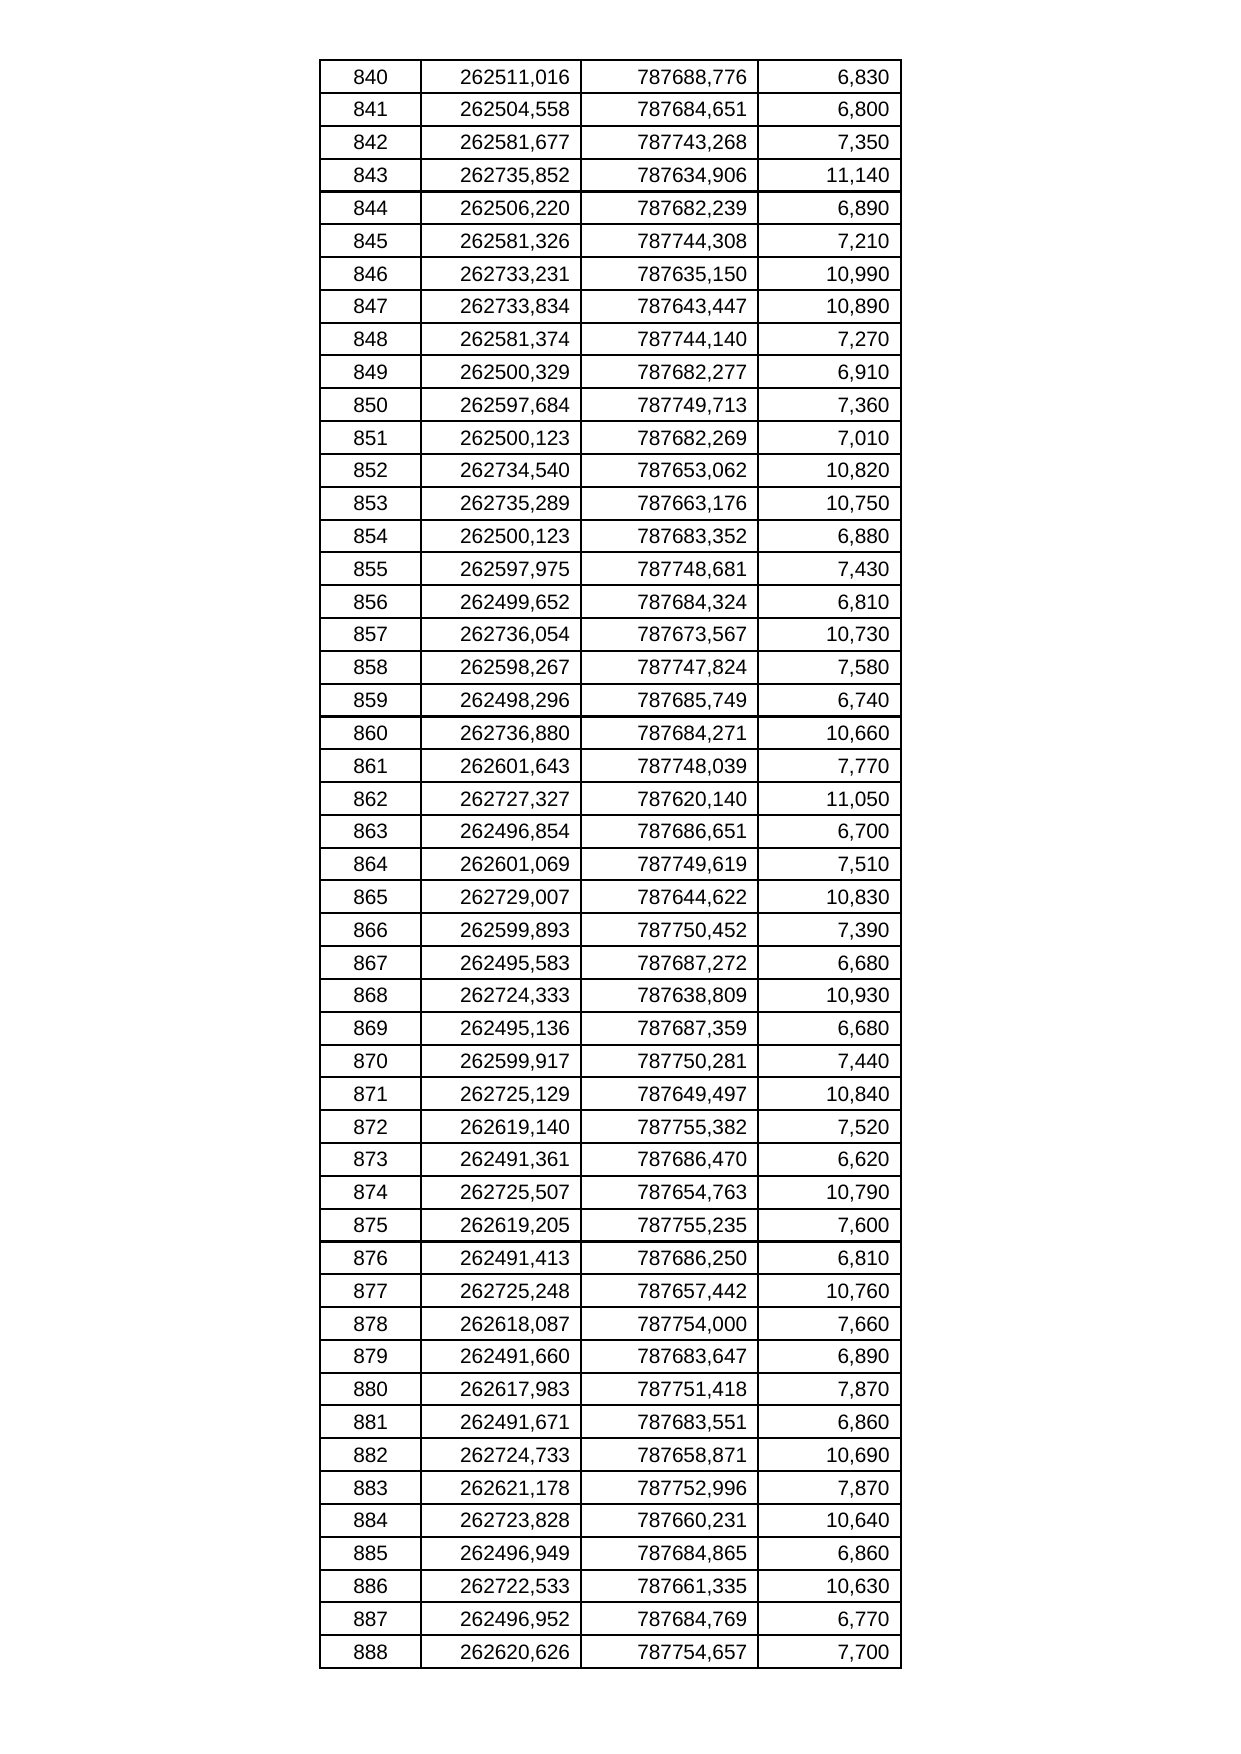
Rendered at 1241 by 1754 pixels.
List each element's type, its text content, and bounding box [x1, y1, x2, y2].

table_cell 868 [321, 980, 420, 1011]
table_cell 787748,681 [582, 553, 757, 584]
table_cell 6,680 [759, 1013, 900, 1043]
table_cell 887 [321, 1603, 420, 1634]
table_cell 860 [321, 718, 420, 748]
table_cell 885 [321, 1538, 420, 1568]
table_cell 872 [321, 1111, 420, 1142]
table_cell 787684,271 [582, 718, 757, 748]
table_cell 787754,000 [582, 1308, 757, 1339]
table_cell 870 [321, 1046, 420, 1076]
table_cell 262504,558 [422, 94, 580, 125]
table_cell 787684,769 [582, 1603, 757, 1634]
table_cell 843 [321, 160, 420, 190]
table_cell 262495,583 [422, 947, 580, 978]
table_cell 262506,220 [422, 193, 580, 223]
table_cell 262725,507 [422, 1177, 580, 1207]
table_cell 787643,447 [582, 291, 757, 322]
table_cell 854 [321, 521, 420, 551]
table_cell 787752,996 [582, 1472, 757, 1503]
table_cell 10,840 [759, 1078, 900, 1109]
table_cell 869 [321, 1013, 420, 1043]
table_cell 787744,308 [582, 225, 757, 256]
table_cell 6,680 [759, 947, 900, 978]
table_cell 10,990 [759, 258, 900, 289]
table_cell 6,880 [759, 521, 900, 551]
table_cell 787750,452 [582, 914, 757, 945]
table_cell 845 [321, 225, 420, 256]
table_cell 10,660 [759, 718, 900, 748]
table_cell 262735,852 [422, 160, 580, 190]
table_cell 10,640 [759, 1505, 900, 1536]
table_cell 787660,231 [582, 1505, 757, 1536]
table_cell 856 [321, 586, 420, 617]
table_cell 262496,854 [422, 816, 580, 847]
table_cell 262725,248 [422, 1275, 580, 1306]
table_cell 787658,871 [582, 1439, 757, 1470]
table_cell 787685,749 [582, 685, 757, 715]
table_cell 262491,671 [422, 1406, 580, 1437]
table_cell 787684,324 [582, 586, 757, 617]
table_cell 787751,418 [582, 1374, 757, 1404]
table_cell 787683,352 [582, 521, 757, 551]
table_cell 883 [321, 1472, 420, 1503]
table_cell 859 [321, 685, 420, 715]
table_cell 855 [321, 553, 420, 584]
table_cell 6,700 [759, 816, 900, 847]
table_cell 7,270 [759, 324, 900, 354]
table_cell 867 [321, 947, 420, 978]
table_cell 6,620 [759, 1144, 900, 1175]
table_cell 262736,880 [422, 718, 580, 748]
table_cell 262724,733 [422, 1439, 580, 1470]
table_cell 6,860 [759, 1538, 900, 1568]
table_cell 850 [321, 389, 420, 420]
table_cell 262601,643 [422, 750, 580, 781]
table_cell 10,820 [759, 455, 900, 486]
table_cell 863 [321, 816, 420, 847]
table_cell 6,770 [759, 1603, 900, 1634]
table_cell 7,390 [759, 914, 900, 945]
table_cell 787663,176 [582, 488, 757, 518]
table_cell 881 [321, 1406, 420, 1437]
table_cell 6,860 [759, 1406, 900, 1437]
table_cell 849 [321, 356, 420, 387]
table_cell 787634,906 [582, 160, 757, 190]
table_cell 787638,809 [582, 980, 757, 1011]
table_cell 787750,281 [582, 1046, 757, 1076]
table_cell 10,730 [759, 619, 900, 650]
table_cell 262599,917 [422, 1046, 580, 1076]
table_cell 787755,235 [582, 1210, 757, 1240]
table_cell 787620,140 [582, 783, 757, 814]
table_cell 841 [321, 94, 420, 125]
table_cell 7,700 [759, 1636, 900, 1667]
table_cell 787682,277 [582, 356, 757, 387]
table_cell 787749,619 [582, 849, 757, 879]
table_cell 851 [321, 422, 420, 453]
table_cell 6,890 [759, 1341, 900, 1372]
table_cell 7,870 [759, 1374, 900, 1404]
table_cell 875 [321, 1210, 420, 1240]
table_cell 787755,382 [582, 1111, 757, 1142]
table_cell 7,600 [759, 1210, 900, 1240]
table_cell 787644,622 [582, 881, 757, 912]
table_cell 6,890 [759, 193, 900, 223]
table_cell 861 [321, 750, 420, 781]
table_cell 878 [321, 1308, 420, 1339]
table_cell 853 [321, 488, 420, 518]
table_cell 262511,016 [422, 61, 580, 92]
table_cell 262598,267 [422, 652, 580, 682]
table_cell 262733,834 [422, 291, 580, 322]
table_cell 7,430 [759, 553, 900, 584]
table_cell 876 [321, 1243, 420, 1273]
table_cell 262599,893 [422, 914, 580, 945]
table_cell 262617,983 [422, 1374, 580, 1404]
table_cell 844 [321, 193, 420, 223]
table_cell 262495,136 [422, 1013, 580, 1043]
table_cell 7,510 [759, 849, 900, 879]
table_cell 865 [321, 881, 420, 912]
table_cell 787649,497 [582, 1078, 757, 1109]
table_cell 884 [321, 1505, 420, 1536]
table_cell 864 [321, 849, 420, 879]
table_cell 262498,296 [422, 685, 580, 715]
table_cell 262733,231 [422, 258, 580, 289]
table_cell 857 [321, 619, 420, 650]
table_cell 262597,975 [422, 553, 580, 584]
table_cell 262491,660 [422, 1341, 580, 1372]
table_cell 787653,062 [582, 455, 757, 486]
table_cell 262601,069 [422, 849, 580, 879]
table_cell 787661,335 [582, 1571, 757, 1601]
table_cell 862 [321, 783, 420, 814]
table_cell 10,760 [759, 1275, 900, 1306]
table_cell 886 [321, 1571, 420, 1601]
table_cell 7,870 [759, 1472, 900, 1503]
table_cell 787748,039 [582, 750, 757, 781]
table_cell 787686,651 [582, 816, 757, 847]
table_cell 262724,333 [422, 980, 580, 1011]
table_cell 787683,647 [582, 1341, 757, 1372]
table_cell 866 [321, 914, 420, 945]
table_cell 787747,824 [582, 652, 757, 682]
table_cell 847 [321, 291, 420, 322]
table_cell 262597,684 [422, 389, 580, 420]
table_cell 787686,250 [582, 1243, 757, 1273]
table_cell 6,810 [759, 1243, 900, 1273]
table_cell 873 [321, 1144, 420, 1175]
table_cell 262500,123 [422, 521, 580, 551]
table_cell 874 [321, 1177, 420, 1207]
table_cell 262581,326 [422, 225, 580, 256]
table_cell 262619,140 [422, 1111, 580, 1142]
table_cell 10,630 [759, 1571, 900, 1601]
table_cell 7,010 [759, 422, 900, 453]
table_cell 6,740 [759, 685, 900, 715]
table_cell 262500,329 [422, 356, 580, 387]
table_cell 7,770 [759, 750, 900, 781]
table_cell 852 [321, 455, 420, 486]
table_cell 262729,007 [422, 881, 580, 912]
table_cell 787682,239 [582, 193, 757, 223]
table_cell 262499,652 [422, 586, 580, 617]
table_cell 846 [321, 258, 420, 289]
table_cell 787749,713 [582, 389, 757, 420]
table_cell 11,050 [759, 783, 900, 814]
table_cell 787744,140 [582, 324, 757, 354]
table_cell 787635,150 [582, 258, 757, 289]
table_cell 262723,828 [422, 1505, 580, 1536]
table_cell 7,440 [759, 1046, 900, 1076]
table_cell 10,890 [759, 291, 900, 322]
table_cell 787683,551 [582, 1406, 757, 1437]
table_cell 787687,359 [582, 1013, 757, 1043]
table_cell 787743,268 [582, 127, 757, 157]
table_cell 7,580 [759, 652, 900, 682]
table_cell 7,660 [759, 1308, 900, 1339]
table_cell 787686,470 [582, 1144, 757, 1175]
table_cell 262621,178 [422, 1472, 580, 1503]
table_cell 6,830 [759, 61, 900, 92]
table_cell 10,830 [759, 881, 900, 912]
table_cell 262736,054 [422, 619, 580, 650]
table_cell 787684,651 [582, 94, 757, 125]
table_cell 7,360 [759, 389, 900, 420]
table_cell 262491,361 [422, 1144, 580, 1175]
table_cell 262581,677 [422, 127, 580, 157]
table_cell 787682,269 [582, 422, 757, 453]
table_cell 262581,374 [422, 324, 580, 354]
table_cell 10,790 [759, 1177, 900, 1207]
table_cell 262618,087 [422, 1308, 580, 1339]
table_cell 6,800 [759, 94, 900, 125]
table_cell 262722,533 [422, 1571, 580, 1601]
table_cell 787688,776 [582, 61, 757, 92]
table_cell 787687,272 [582, 947, 757, 978]
table_cell 262619,205 [422, 1210, 580, 1240]
table_cell 787673,567 [582, 619, 757, 650]
table_cell 787654,763 [582, 1177, 757, 1207]
table_cell 7,210 [759, 225, 900, 256]
table_cell 877 [321, 1275, 420, 1306]
table_cell 262727,327 [422, 783, 580, 814]
table_cell 858 [321, 652, 420, 682]
table_cell 6,910 [759, 356, 900, 387]
table_cell 6,810 [759, 586, 900, 617]
table_cell 842 [321, 127, 420, 157]
table_cell 10,930 [759, 980, 900, 1011]
table_cell 7,350 [759, 127, 900, 157]
table_cell 262725,129 [422, 1078, 580, 1109]
table_cell 10,690 [759, 1439, 900, 1470]
table_cell 262496,949 [422, 1538, 580, 1568]
table_cell 11,140 [759, 160, 900, 190]
table_cell 262735,289 [422, 488, 580, 518]
table_cell 7,520 [759, 1111, 900, 1142]
table_cell 262491,413 [422, 1243, 580, 1273]
table_cell 882 [321, 1439, 420, 1470]
table_cell 262734,540 [422, 455, 580, 486]
table_cell 262496,952 [422, 1603, 580, 1634]
table_cell 840 [321, 61, 420, 92]
table_cell 787657,442 [582, 1275, 757, 1306]
table_cell 871 [321, 1078, 420, 1109]
table_cell 787754,657 [582, 1636, 757, 1667]
table_cell 848 [321, 324, 420, 354]
table_cell 262500,123 [422, 422, 580, 453]
table_cell 262620,626 [422, 1636, 580, 1667]
table_cell 879 [321, 1341, 420, 1372]
table_cell 787684,865 [582, 1538, 757, 1568]
table_cell 888 [321, 1636, 420, 1667]
table_cell 880 [321, 1374, 420, 1404]
table_cell 10,750 [759, 488, 900, 518]
